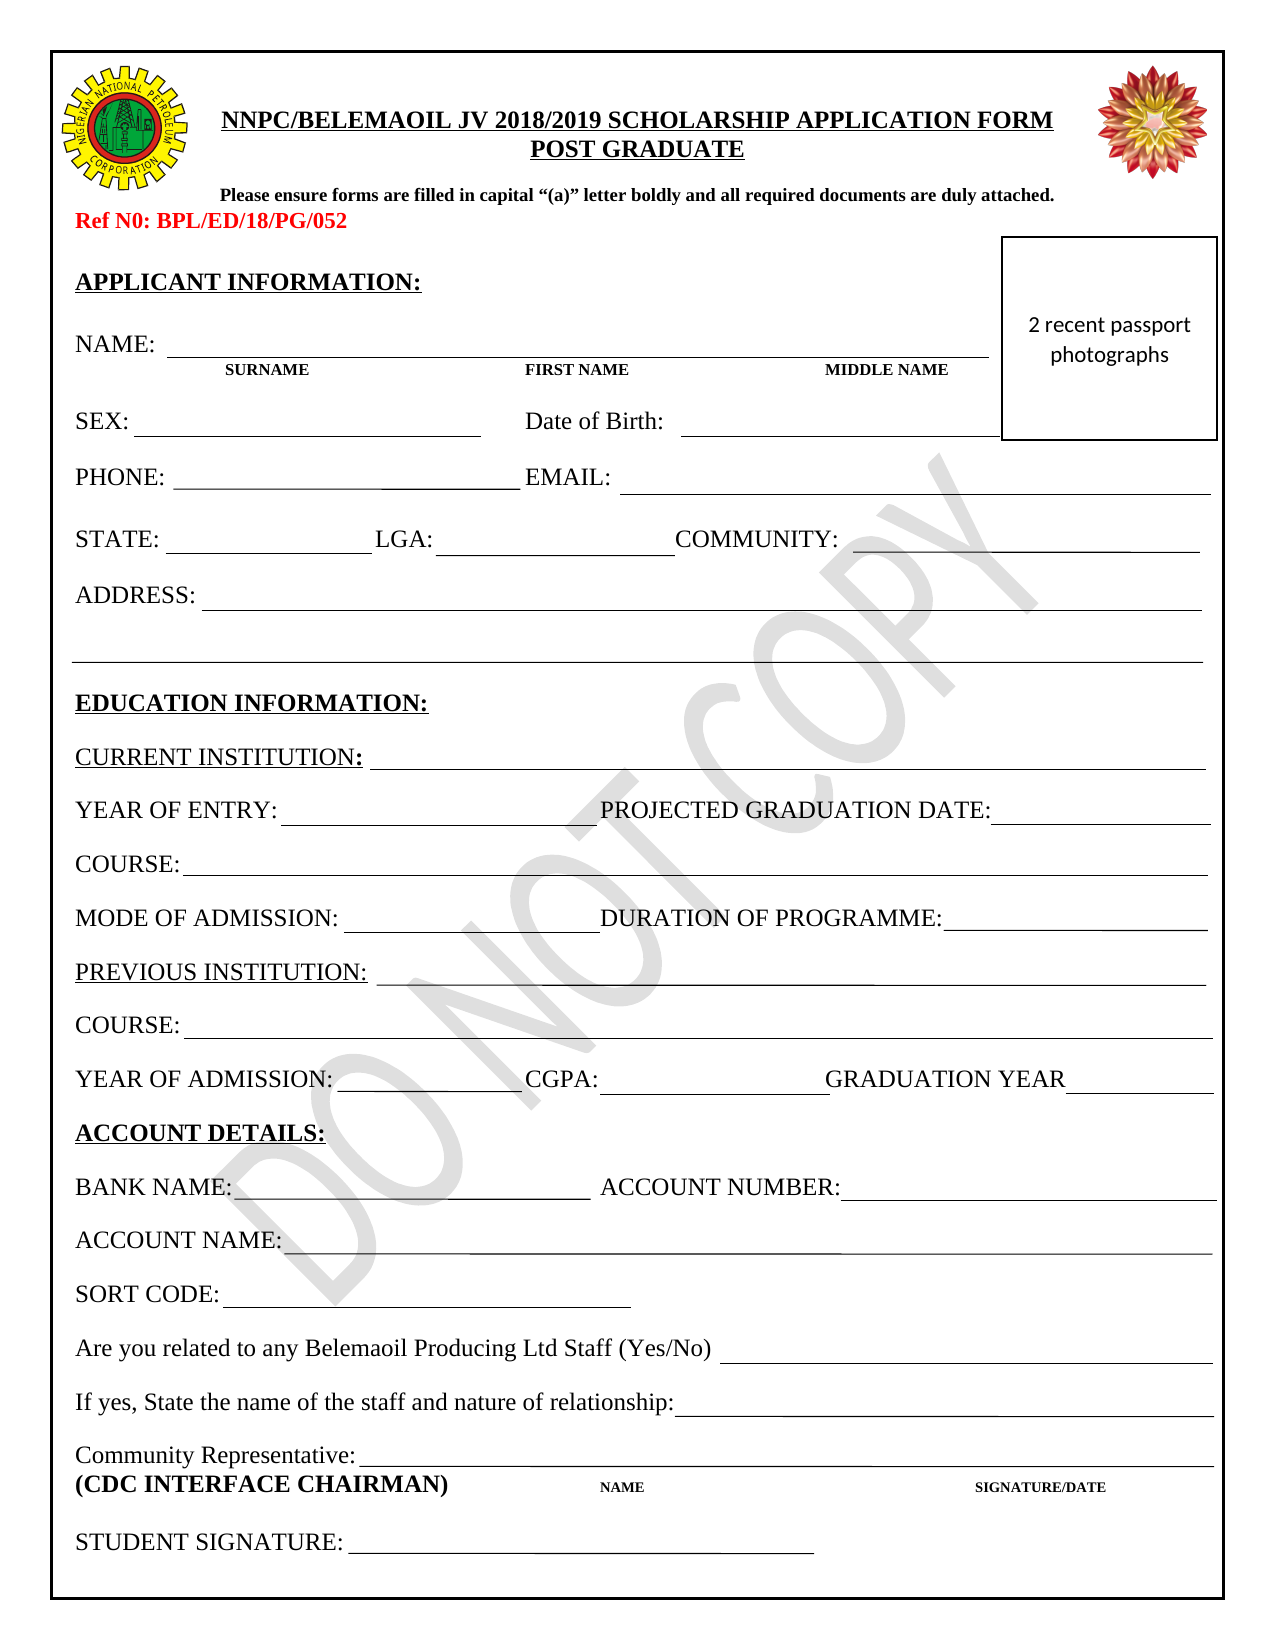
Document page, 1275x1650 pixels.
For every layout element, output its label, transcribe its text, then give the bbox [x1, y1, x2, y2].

text SEX: Date of Birth: [75, 406, 1001, 435]
text If yes, State the name of the staff and nature of relationship: [75, 1387, 1200, 1416]
text STATE: LGA: COMMUNITY: [75, 524, 1200, 553]
text PREVIOUS INSTITUTION: [75, 957, 1200, 986]
text Are you related to any Belemaoil Producing Ltd Staff (Yes/No) [75, 1333, 1200, 1362]
text EDUCATION INFORMATION: [75, 688, 1200, 717]
text YEAR OF ADMISSION: CGPA: GRADUATION YEAR [75, 1064, 1200, 1093]
text STUDENT SIGNATURE: [75, 1527, 1200, 1556]
text SORT CODE: [75, 1279, 1200, 1308]
text Ref N0: BPL/ED/18/PG/052 [75, 207, 1200, 234]
text Please ensure forms are filled in capital “(a)” letter boldly and all required documents are duly attached. [75, 184, 1200, 206]
text Community Representative: [75, 1441, 1200, 1469]
picture [1089, 54, 1221, 187]
text CURRENT INSTITUTION: [75, 742, 1200, 771]
text PHONE: EMAIL: [75, 462, 1200, 491]
text MODE OF ADMISSION: DURATION OF PROGRAMME: [75, 903, 1200, 932]
text BANK NAME: ACCOUNT NUMBER: [75, 1172, 1200, 1201]
text ACCOUNT NAME: [75, 1226, 1200, 1254]
text COURSE: [75, 1011, 1200, 1039]
text COURSE: [75, 849, 1200, 878]
text SURNAME FIRST NAME MIDDLE NAME [75, 360, 1001, 379]
text APPLICANT INFORMATION: [75, 267, 1001, 296]
text NAME: [75, 329, 1001, 358]
text ACCOUNT DETAILS: [75, 1118, 1200, 1147]
text ADDRESS: [75, 581, 1200, 609]
text YEAR OF ENTRY: PROJECTED GRADUATION DATE: [75, 796, 1200, 824]
text (CDC INTERFACE CHAIRMAN) NAME SIGNATURE/DATE [75, 1469, 1200, 1498]
